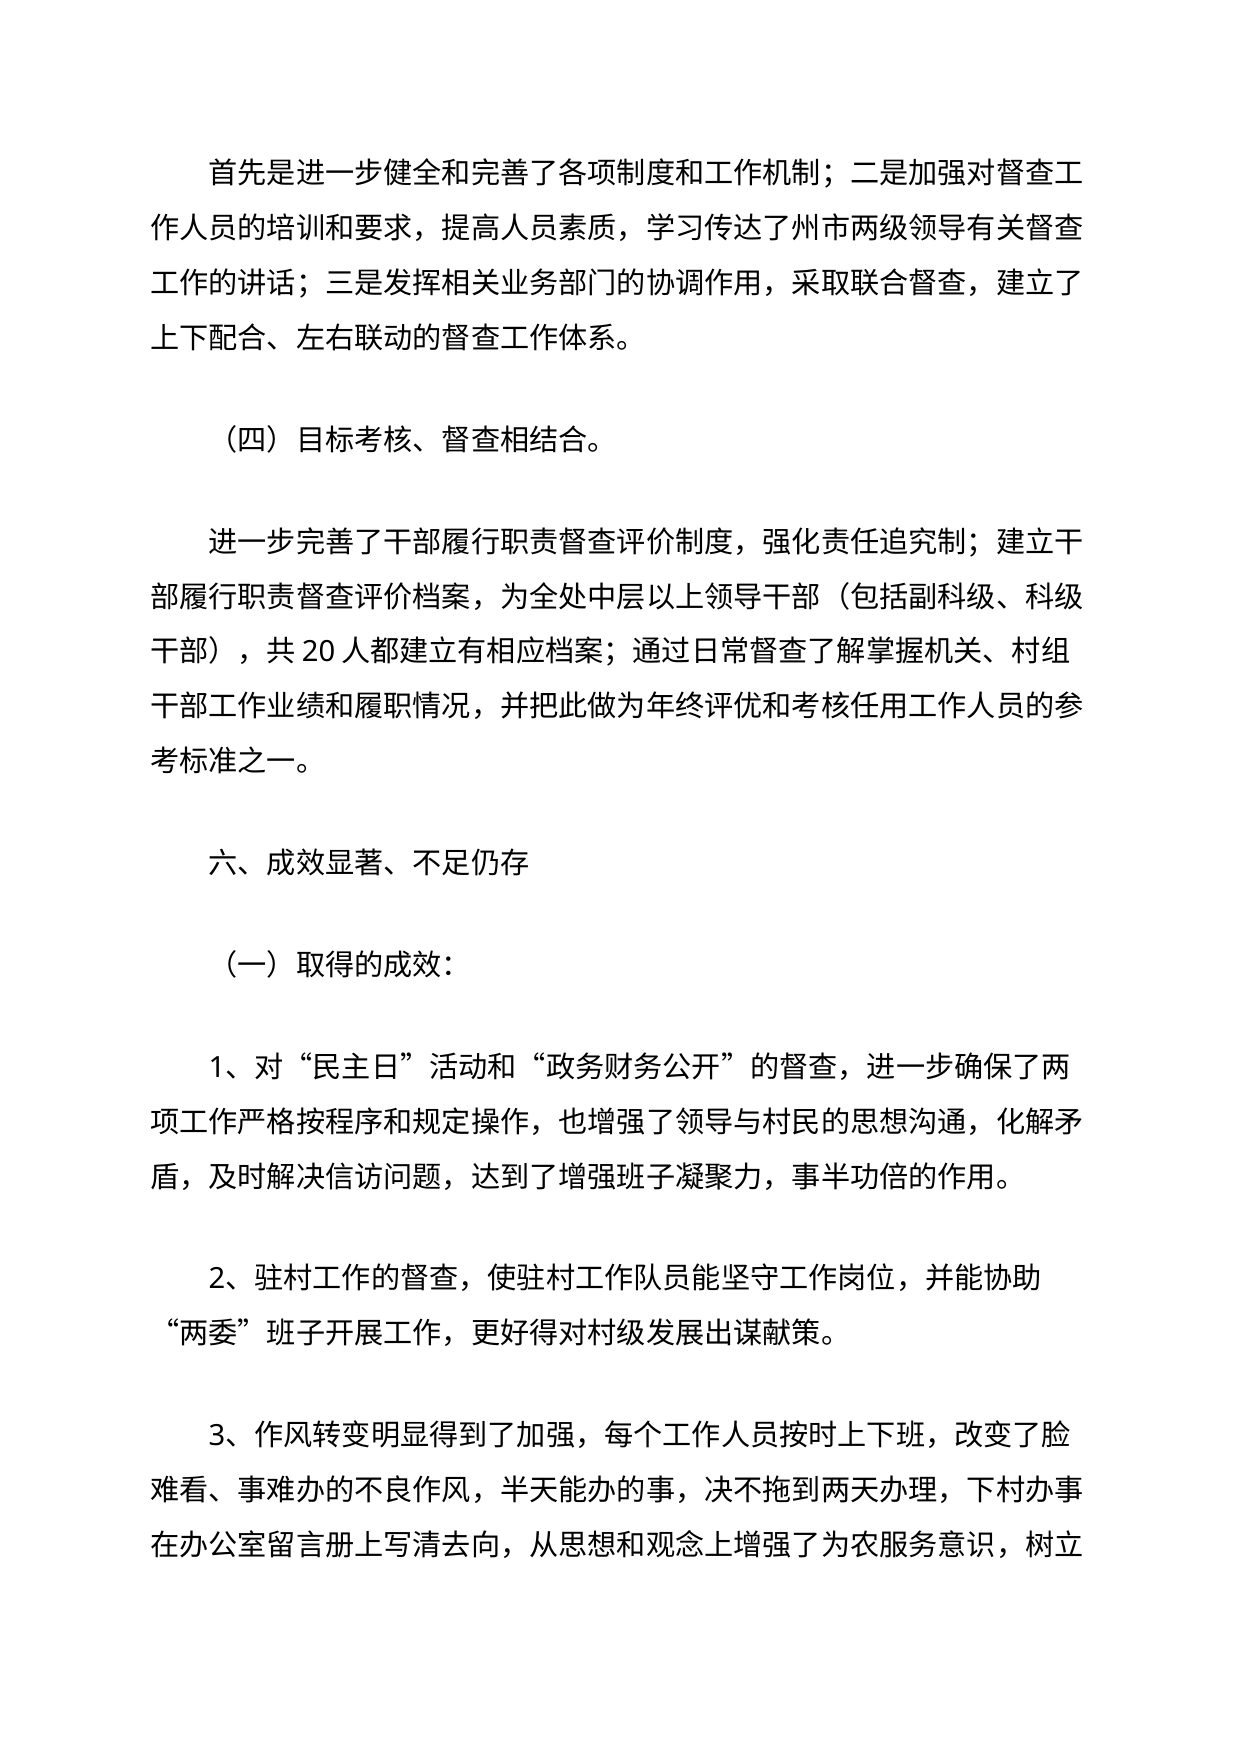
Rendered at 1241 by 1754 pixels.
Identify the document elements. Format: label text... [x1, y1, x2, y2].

text 2、驻村工作的督查，使驻村工作队员能坚守工作岗位，并能协助“两委”班子开展工作，更好得对村级发展出谋献策。 [150, 1255, 1090, 1352]
text 六、成效显著、不足仍存 [150, 840, 1090, 882]
text 1、对“民主日”活动和“政务财务公开”的督查，进一步确保了两项工作严格按程序和规定操作，也增强了领导与村民的思想沟通，化解矛盾，及时解决信访问题，达到了增强班子凝聚力，事半功倍的作用。 [150, 1043, 1090, 1195]
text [150, 1412, 1090, 1564]
text （一）取得的成效： [150, 941, 1090, 984]
text （四）目标考核、督查相结合。 [150, 416, 1090, 459]
text 进一步完善了干部履行职责督查评价制度，强化责任追究制；建立干部履行职责督查评价档案，为全处中层以上领导干部（包括副科级、科级干部），共20人都建立有相应档案；通过日常督查了解掌握机关、村组干部工作业绩和履职情况，并把此做为年终评优和考核任用工作人员的参考标准之一。 [150, 518, 1090, 780]
text 首先是进一步健全和完善了各项制度和工作机制；二是加强对督查工作人员的培训和要求，提高人员素质，学习传达了州市两级领导有关督查工作的讲话；三是发挥相关业务部门的协调作用，采取联合督查，建立了上下配合、左右联动的督查工作体系。 [150, 150, 1090, 357]
